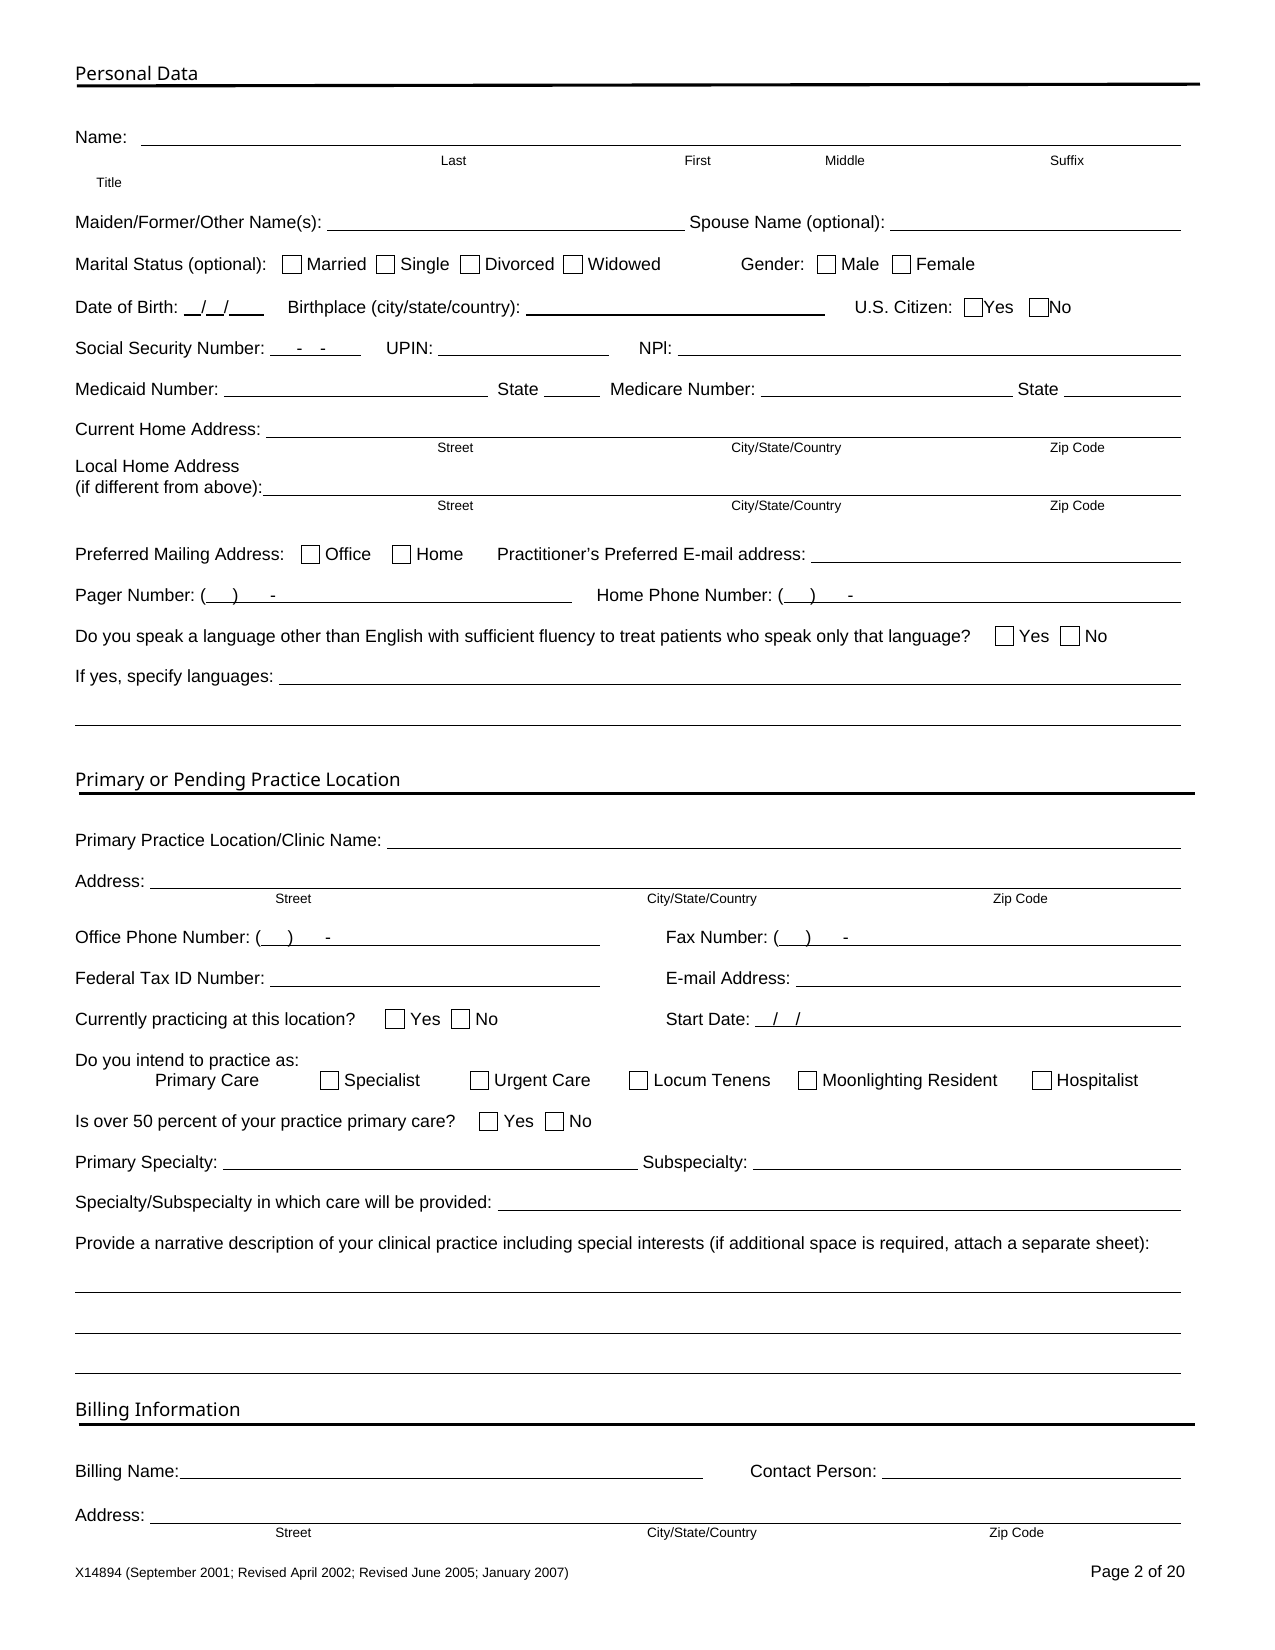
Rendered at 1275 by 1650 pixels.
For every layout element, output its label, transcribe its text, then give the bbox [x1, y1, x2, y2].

text Billing Information [75, 1396, 1200, 1422]
text Primary Care Specialist Urgent Care Locum Tenens Moonlighting Resident Hospitalist [75, 1070, 1200, 1090]
text Maiden/Former/Other Name(s): Spouse Name (optional): [75, 212, 1200, 233]
text Street City/State/Country Zip Code [75, 439, 1200, 455]
text Office Phone Number: ( ) - Fax Number: ( ) - [75, 927, 1200, 947]
text Provide a narrative description of your clinical practice including special interests (if additional space is required, attach a separate sheet): [75, 1233, 1200, 1253]
text Address: [75, 871, 1200, 891]
text Primary Practice Location/Clinic Name: [75, 830, 1200, 850]
text Is over 50 percent of your practice primary care? Yes No [75, 1111, 1200, 1131]
text Specialty/Subspecialty in which care will be provided: [75, 1192, 1200, 1213]
text Do you speak a language other than English with sufficient fluency to treat patients who speak only that language? Yes No [75, 625, 1200, 646]
text Street City/State/Country Zip Code [75, 891, 1200, 906]
text Current Home Address: [75, 419, 1200, 439]
text Street City/State/Country Zip Code [75, 1525, 1200, 1541]
text Address: [75, 1505, 1200, 1525]
text Primary Specialty: Subspecialty: [75, 1151, 1200, 1172]
text Pager Number: ( ) - Home Phone Number: ( ) - [75, 584, 1200, 605]
text If yes, specify languages: [75, 666, 1200, 687]
text Local Home Address [75, 455, 1200, 477]
text Do you intend to practice as: [75, 1049, 1200, 1070]
text (if different from above): [75, 477, 1200, 497]
text Date of Birth: / / Birthplace (city/state/country): U.S. Citizen: Yes No [75, 297, 1200, 317]
text Federal Tax ID Number: E-mail Address: [75, 968, 1200, 988]
text Medicaid Number: State Medicare Number: State [75, 378, 1200, 399]
text Preferred Mailing Address: Office Home Practitioner’s Preferred E-mail address: [75, 544, 1200, 564]
text Primary or Pending Practice Location [75, 766, 1200, 791]
text Street City/State/Country Zip Code [75, 497, 1200, 513]
text Name: Last First Middle Suffix Title [75, 126, 1200, 192]
text Marital Status (optional): Married Single Divorced Widowed Gender: Male Female [75, 253, 1200, 275]
text Billing Name: Contact Person: [75, 1460, 1200, 1481]
text Social Security Number: - - UPIN: NPl: [75, 337, 1200, 358]
text Currently practicing at this location? Yes No Start Date: / / [75, 1008, 1200, 1029]
text Personal Data [75, 60, 1200, 86]
